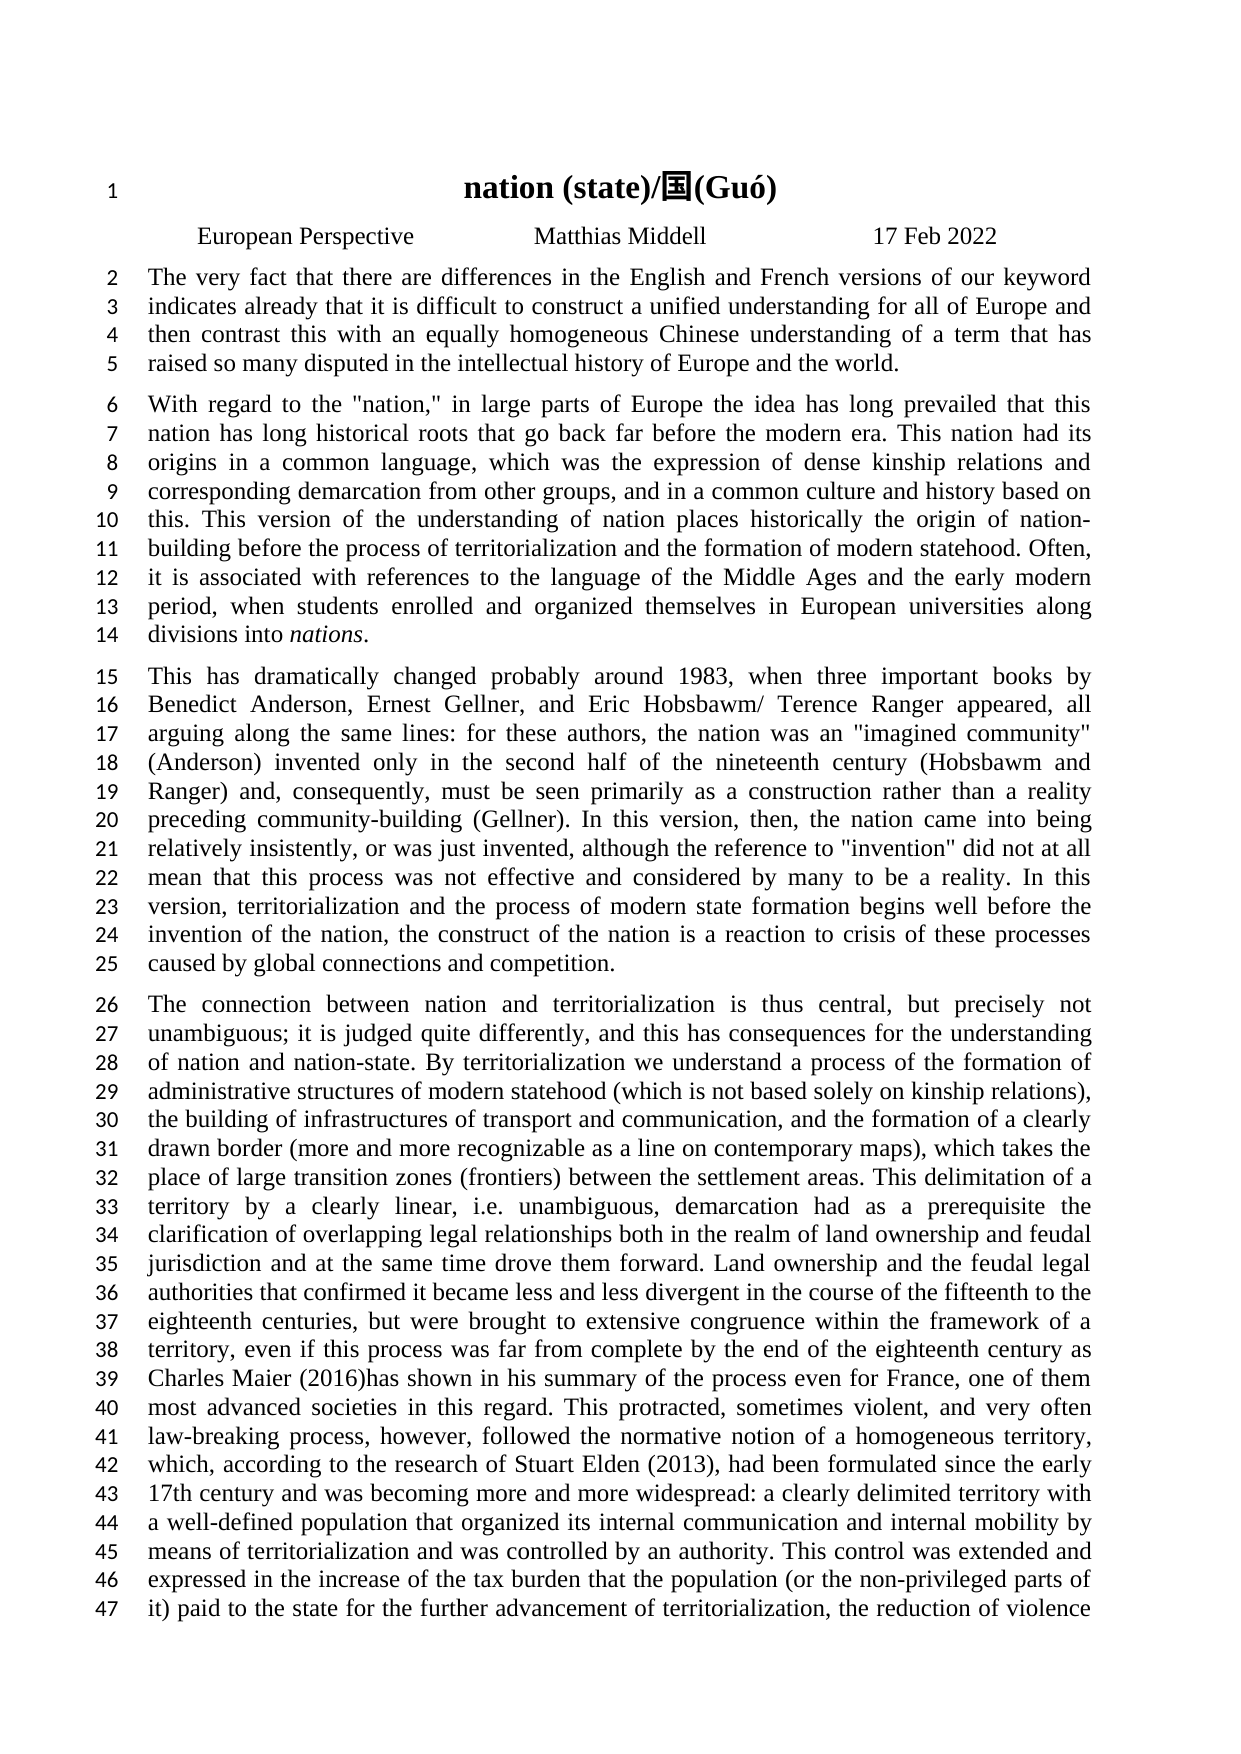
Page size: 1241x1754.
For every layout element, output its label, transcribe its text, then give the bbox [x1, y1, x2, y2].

text The very fact that there are differences in the English and French versions of our keyword indicates already that it is difficult to construct a unified understanding for all of Europe and then contrast this with an equally homogeneous Chinese understanding of a term that has raised so many disputed in the intellectual history of Europe and the world. [148, 262, 1093, 377]
table_header Matthias Middell [463, 221, 777, 249]
table_header European Perspective [148, 221, 463, 249]
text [148, 989, 1093, 1622]
table_header 17 Feb 2022 [778, 221, 1092, 249]
text With regard to the "nation," in large parts of Europe the idea has long prevailed that this nation has long historical roots that go back far before the modern era. This nation had its origins in a common language, which was the expression of dense kinship relations and corresponding demarcation from other groups, and in a common culture and history based on this. This version of the understanding of nation places historically the origin of nation-building before the process of territorialization and the formation of modern statehood. Often, it is associated with references to the language of the Middle Ages and the early modern period, when students enrolled and organized themselves in European universities along divisions into nations. [148, 389, 1093, 648]
text nation (state)/国(Guó) [148, 160, 1093, 208]
text This has dramatically changed probably around 1983, when three important books by Benedict Anderson, Ernest Gellner, and Eric Hobsbawm/ Terence Ranger appeared, all arguing along the same lines: for these authors, the nation was an "imagined community" (Anderson) invented only in the second half of the nineteenth century (Hobsbawm and Ranger) and, consequently, must be seen primarily as a construction rather than a reality preceding community-building (Gellner). In this version, then, the nation came into being relatively insistently, or was just invented, although the reference to "invention" did not at all mean that this process was not effective and considered by many to be a reality. In this version, territorialization and the process of modern state formation begins well before the invention of the nation, the construct of the nation is a reaction to crisis of these processes caused by global connections and competition. [148, 661, 1093, 977]
